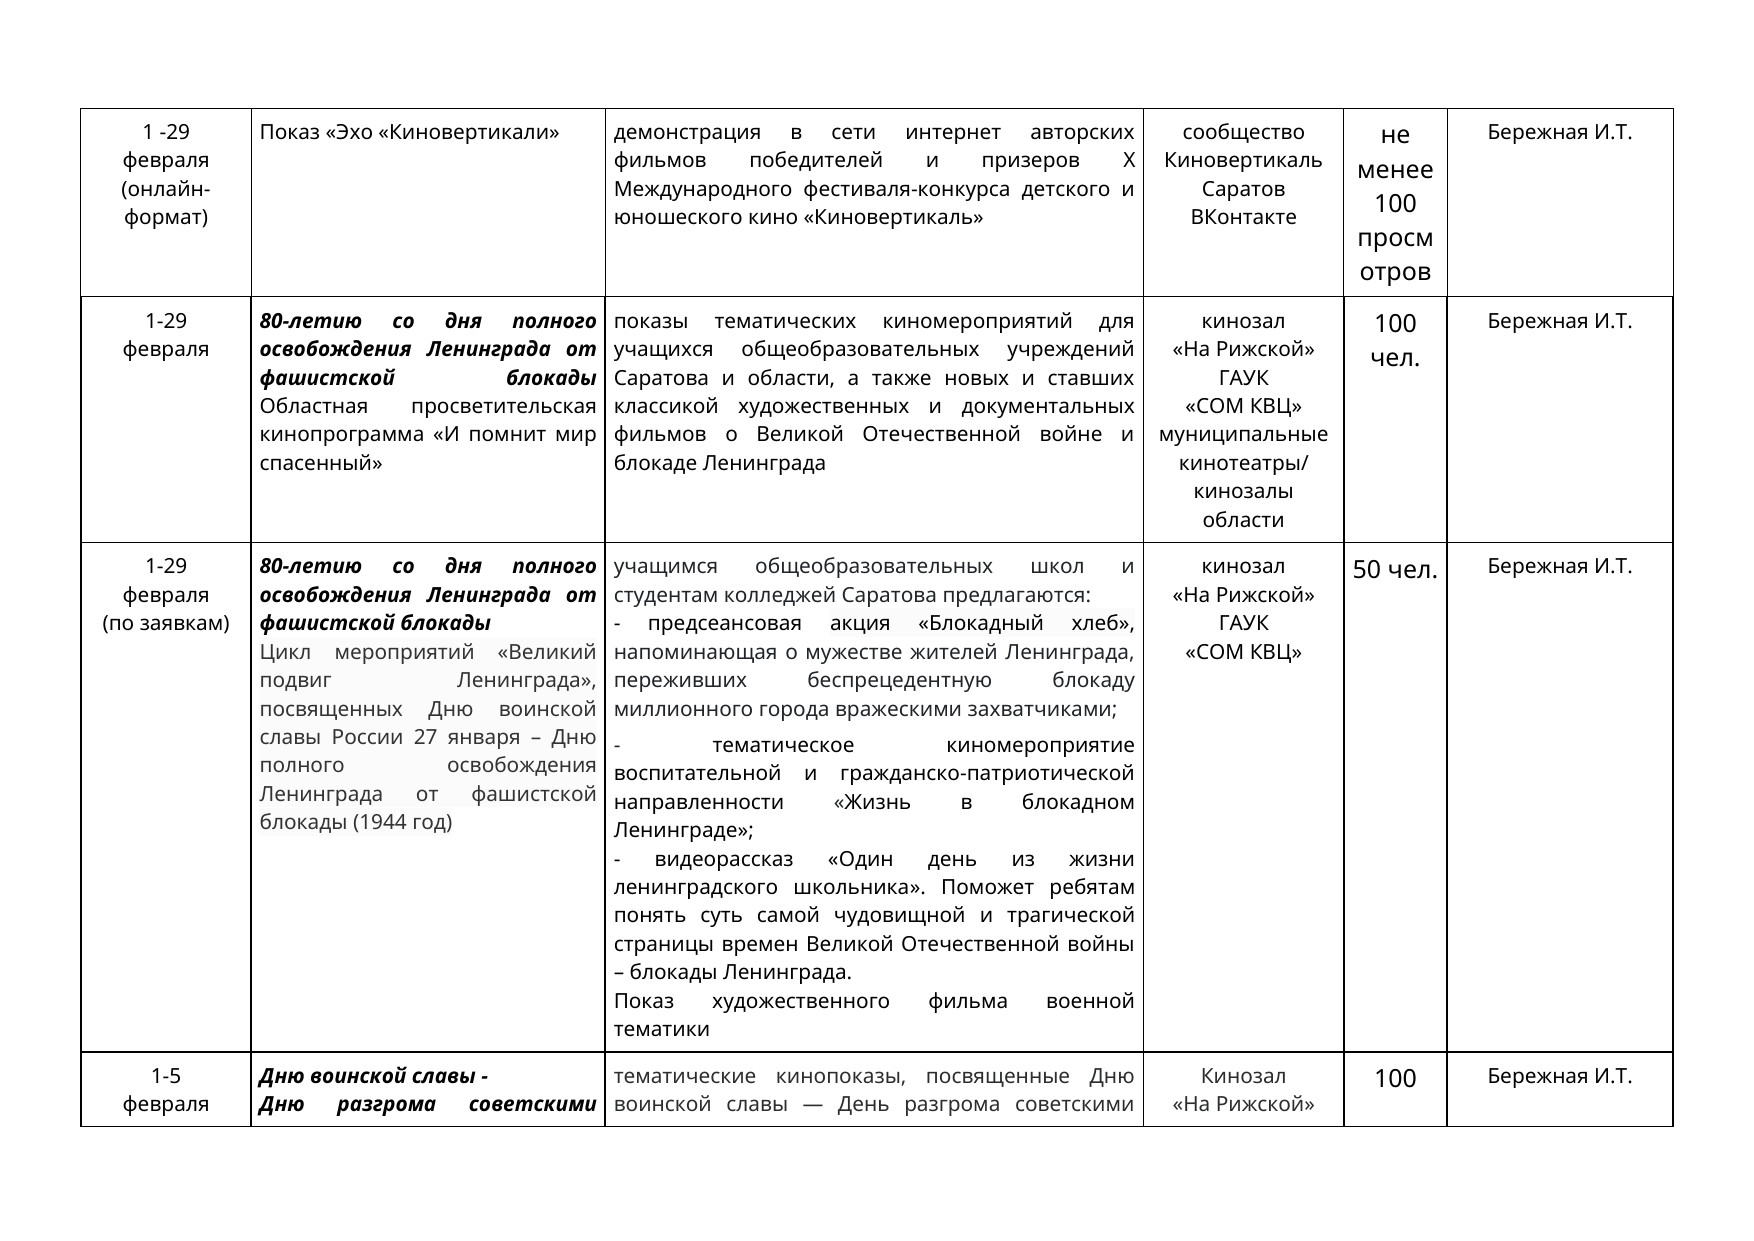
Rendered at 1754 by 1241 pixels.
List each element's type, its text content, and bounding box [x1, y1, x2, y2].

table_cell Бережная И.Т. [1448, 109, 1673, 296]
table_cell Бережная И.Т. [1448, 543, 1672, 1051]
table_cell 1-5 февраля [82, 1053, 250, 1126]
table_cell Бережная И.Т. [1448, 297, 1672, 542]
table_cell сообщество Киновертикаль Саратов ВКонтакте [1144, 109, 1343, 296]
table_cell 80-летию со дня полного освобождения Ленинграда от фашистской блокады Цикл мероприятий «Великий подвиг Ленинграда», посвященных Дню воинской славы России 27 января – Дню полного освобождения Ленинграда от фашистской блокады (1944 год) [252, 543, 604, 1051]
table_cell демонстрация в сети интернет авторских фильмов победителей и призеров X Международного фестиваля-конкурса детского и юношеского кино «Киновертикаль» [606, 109, 1143, 296]
table_cell 1 -29 февраля (онлайн-формат) [81, 109, 251, 296]
table_cell Показ «Эхо «Киновертикали» [252, 109, 605, 296]
table_cell Бережная И.Т. [1448, 1053, 1672, 1126]
table_cell 100 чел. [1345, 1053, 1446, 1126]
table_cell 1-29 февраля [82, 297, 250, 542]
table_cell кинозал «На Рижской» ГАУК «СОМ КВЦ» муниципальные кинотеатры/ кинозалы области [1144, 297, 1343, 542]
table_cell не менее 100 просмотров [1344, 109, 1447, 296]
table_cell 50 чел. [1345, 543, 1446, 1051]
table_cell 100 чел. [1345, 297, 1446, 542]
table_cell кинозал «На Рижской» ГАУК «СОМ КВЦ» [1144, 543, 1343, 1051]
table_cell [606, 1053, 1143, 1126]
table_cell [252, 1053, 604, 1126]
table_cell 1-29 февраля (по заявкам) [82, 543, 250, 1051]
table_cell показы тематических киномероприятий для учащихся общеобразовательных учреждений Саратова и области, а также новых и ставших классикой художественных и документальных фильмов о Великой Отечественной войне и блокаде Ленинграда [606, 297, 1143, 542]
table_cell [1144, 1053, 1343, 1126]
table_cell учащимся общеобразовательных школ и студентам колледжей Саратова предлагаются: - предсеансовая акция «Блокадный хлеб», напоминающая о мужестве жителей Ленинграда, переживших беспрецедентную блокаду миллионного города вражескими захватчиками; - тематическое киномероприятие воспитательной и гражданско-патриотической направленности «Жизнь в блокадном Ленинграде»; - видеорассказ «Один день из жизни ленинградского школьника». Поможет ребятам понять суть самой чудовищной и трагической страницы времен Великой Отечественной войны – блокады Ленинграда. Показ художественного фильма военной тематики [606, 543, 1143, 1051]
table_cell 80-летию со дня полного освобождения Ленинграда от фашистской блокады Областная просветительская кинопрограмма «И помнит мир спасенный» [252, 297, 604, 542]
